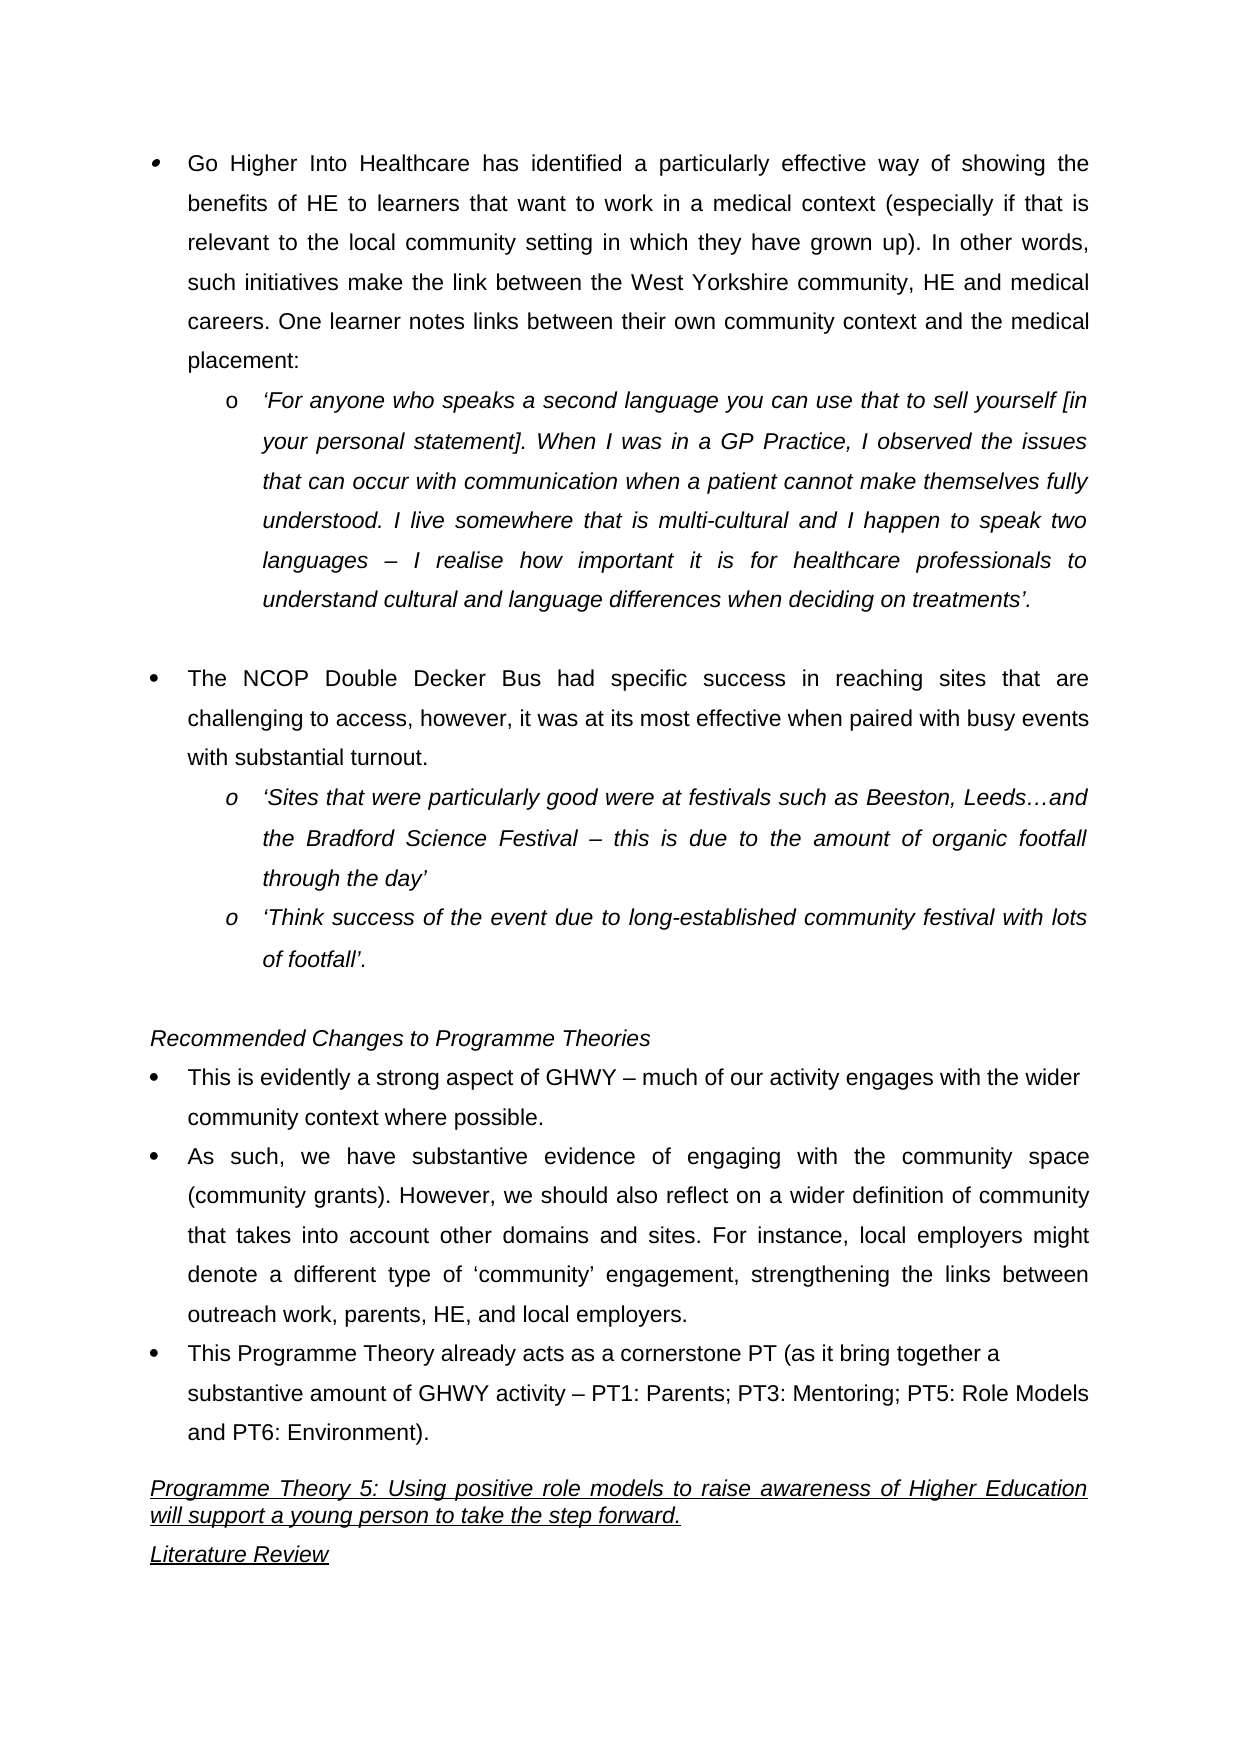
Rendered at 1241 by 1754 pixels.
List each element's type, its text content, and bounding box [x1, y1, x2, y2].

list ‘For anyone who speaks a second language you can use that to sell yourself [in your personal statement]. When I was in a GP Practice, I observed the issues that can occur with communication when a patient cannot make themselves fully understood. I live somewhere that is multi-cultural and I happen to speak two languages – I realise how important it is for healthcare professionals to understand cultural and language differences when deciding on treatments’. [225, 387, 1090, 613]
list ‘Think success of the event due to long-established community festival with lots of footfall’. [225, 904, 1090, 972]
list The NCOP Double Decker Bus had specific success in reaching sites that are challenging to access, however, it was at its most effective when paired with busy events with substantial turnout. [150, 665, 1090, 771]
list This Programme Theory already acts as a cornerstone PT (as it bring together a substantive amount of GHWY activity – PT1: Parents; PT3: Mentoring; PT5: Role Models and PT6: Environment). [150, 1340, 1090, 1446]
list As such, we have substantive evidence of engaging with the community space (community grants). However, we should also reflect on a wider definition of community that takes into account other domains and sites. For instance, local employers might denote a different type of ‘community’ engagement, strengthening the links between outreach work, parents, HE, and local employers. [150, 1143, 1090, 1327]
list Go Higher Into Healthcare has identified a particularly effective way of showing the benefits of HE to learners that want to work in a medical context (especially if that is relevant to the local community setting in which they have grown up). In other words, such initiatives make the link between the West Yorkshire community, HE and medical careers. One learner notes links between their own community context and the medical placement: [150, 150, 1090, 374]
text Recommended Changes to Programme Theories [150, 1024, 1090, 1051]
list ‘Sites that were particularly good were at festivals such as Beeston, Leeds…and the Bradford Science Festival – this is due to the amount of organic footfall through the day’ [225, 784, 1090, 891]
list This is evidently a strong aspect of GHWY – much of our activity engages with the wider community context where possible. [150, 1064, 1090, 1130]
subtitle Programme Theory 5: Using positive role models to raise awareness of Higher Education will support a young person to take the step forward. [150, 1475, 1090, 1528]
text Literature Review [150, 1541, 1090, 1567]
